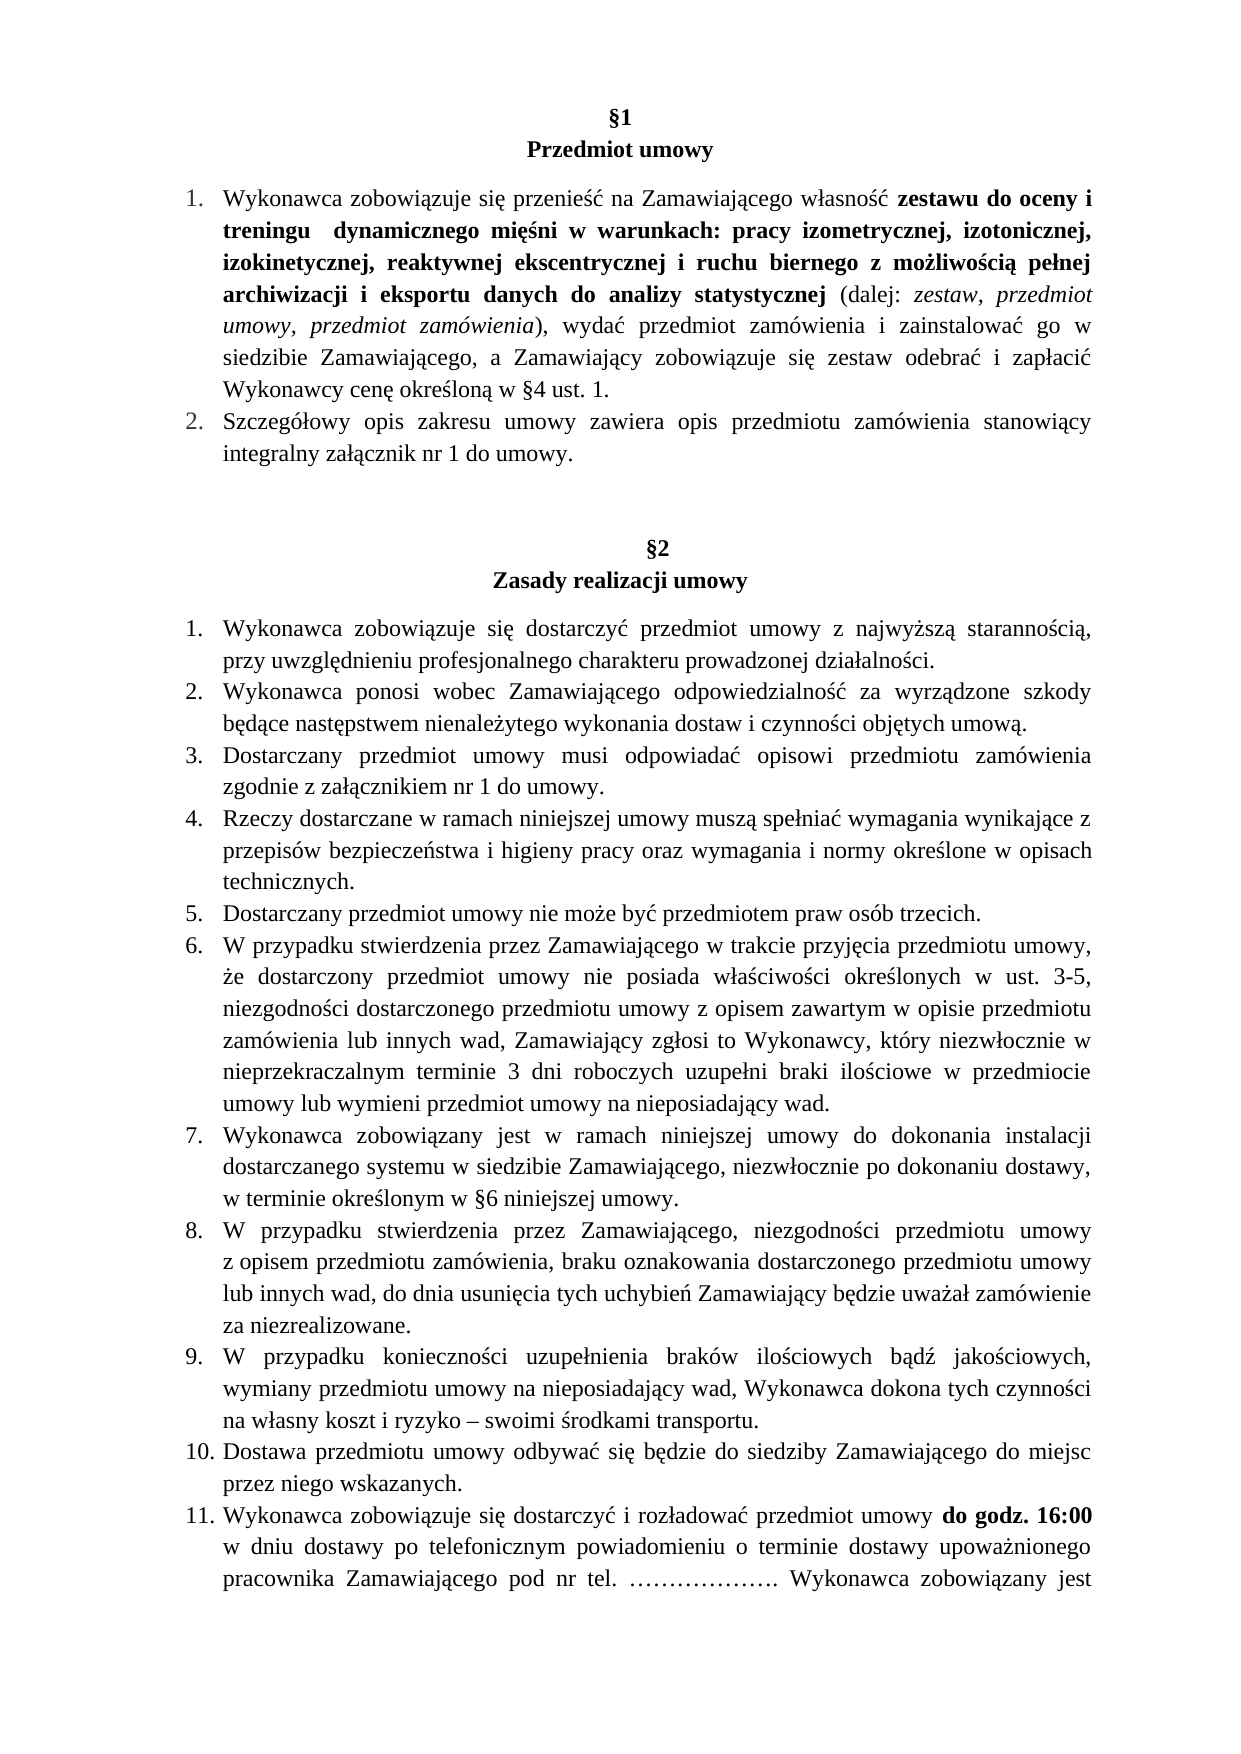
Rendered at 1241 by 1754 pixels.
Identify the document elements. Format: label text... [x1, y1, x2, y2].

list Wykonawca ponosi wobec Zamawiającego odpowiedzialność za wyrządzone szkody będące następstwem nienależytego wykonania dostaw i czynności objętych umową. [185, 677, 1093, 737]
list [185, 1501, 1093, 1592]
list W przypadku konieczności uzupełnienia braków ilościowych bądź jakościowych, wymiany przedmiotu umowy na nieposiadający wad, Wykonawca dokona tych czynności na własny koszt i ryzyko – swoimi środkami transportu. [185, 1342, 1093, 1433]
text §1 Przedmiot umowy [148, 103, 1093, 163]
list Dostawa przedmiotu umowy odbywać się będzie do siedziby Zamawiającego do miejsc przez niego wskazanych. [185, 1437, 1093, 1497]
list §2 [223, 534, 1093, 562]
list Rzeczy dostarczane w ramach niniejszej umowy muszą spełniać wymagania wynikające z przepisów bezpieczeństwa i higieny pracy oraz wymagania i normy określone w opisach technicznych. [185, 804, 1093, 895]
list Wykonawca zobowiązany jest w ramach niniejszej umowy do dokonania instalacji dostarczanego systemu w siedzibie Zamawiającego, niezwłocznie po dokonaniu dostawy, w terminie określonym w §6 niniejszej umowy. [185, 1121, 1093, 1212]
list Szczegółowy opis zakresu umowy zawiera opis przedmiotu zamówienia stanowiący integralny załącznik nr 1 do umowy. [185, 406, 1093, 467]
list W przypadku stwierdzenia przez Zamawiającego, niezgodności przedmiotu umowy z opisem przedmiotu zamówienia, braku oznakowania dostarczonego przedmiotu umowy lub innych wad, do dnia usunięcia tych uchybień Zamawiający będzie uważał zamówienie za niezrealizowane. [185, 1216, 1093, 1338]
list Wykonawca zobowiązuje się dostarczyć przedmiot umowy z najwyższą starannością, przy uwzględnieniu profesjonalnego charakteru prowadzonej działalności. [185, 614, 1093, 673]
list W przypadku stwierdzenia przez Zamawiającego w trakcie przyjęcia przedmiotu umowy, że dostarczony przedmiot umowy nie posiada właściwości określonych w ust. 3-5, niezgodności dostarczonego przedmiotu umowy z opisem zawartym w opisie przedmiotu zamówienia lub innych wad, Zamawiający zgłosi to Wykonawcy, który niezwłocznie w nieprzekraczalnym terminie 3 dni roboczych uzupełni braki ilościowe w przedmiocie umowy lub wymieni przedmiot umowy na nieposiadający wad. [185, 931, 1093, 1117]
list Wykonawca zobowiązuje się przenieść na Zamawiającego własność zestawu do oceny i treningu dynamicznego mięśni w warunkach: pracy izometrycznej, izotonicznej, izokinetycznej, reaktywnej ekscentrycznej i ruchu biernego z możliwością pełnej archiwizacji i eksportu danych do analizy statystycznej (dalej: zestaw, przedmiot umowy, przedmiot zamówienia), wydać przedmiot zamówienia i zainstalować go w siedzibie Zamawiającego, a Zamawiający zobowiązuje się zestaw odebrać i zapłacić Wykonawcy cenę określoną w §4 ust. 1. [185, 183, 1093, 402]
list Zasady realizacji umowy [148, 566, 1093, 593]
list Dostarczany przedmiot umowy nie może być przedmiotem praw osób trzecich. [185, 899, 1093, 927]
list Dostarczany przedmiot umowy musi odpowiadać opisowi przedmiotu zamówienia zgodnie z załącznikiem nr 1 do umowy. [185, 741, 1093, 800]
